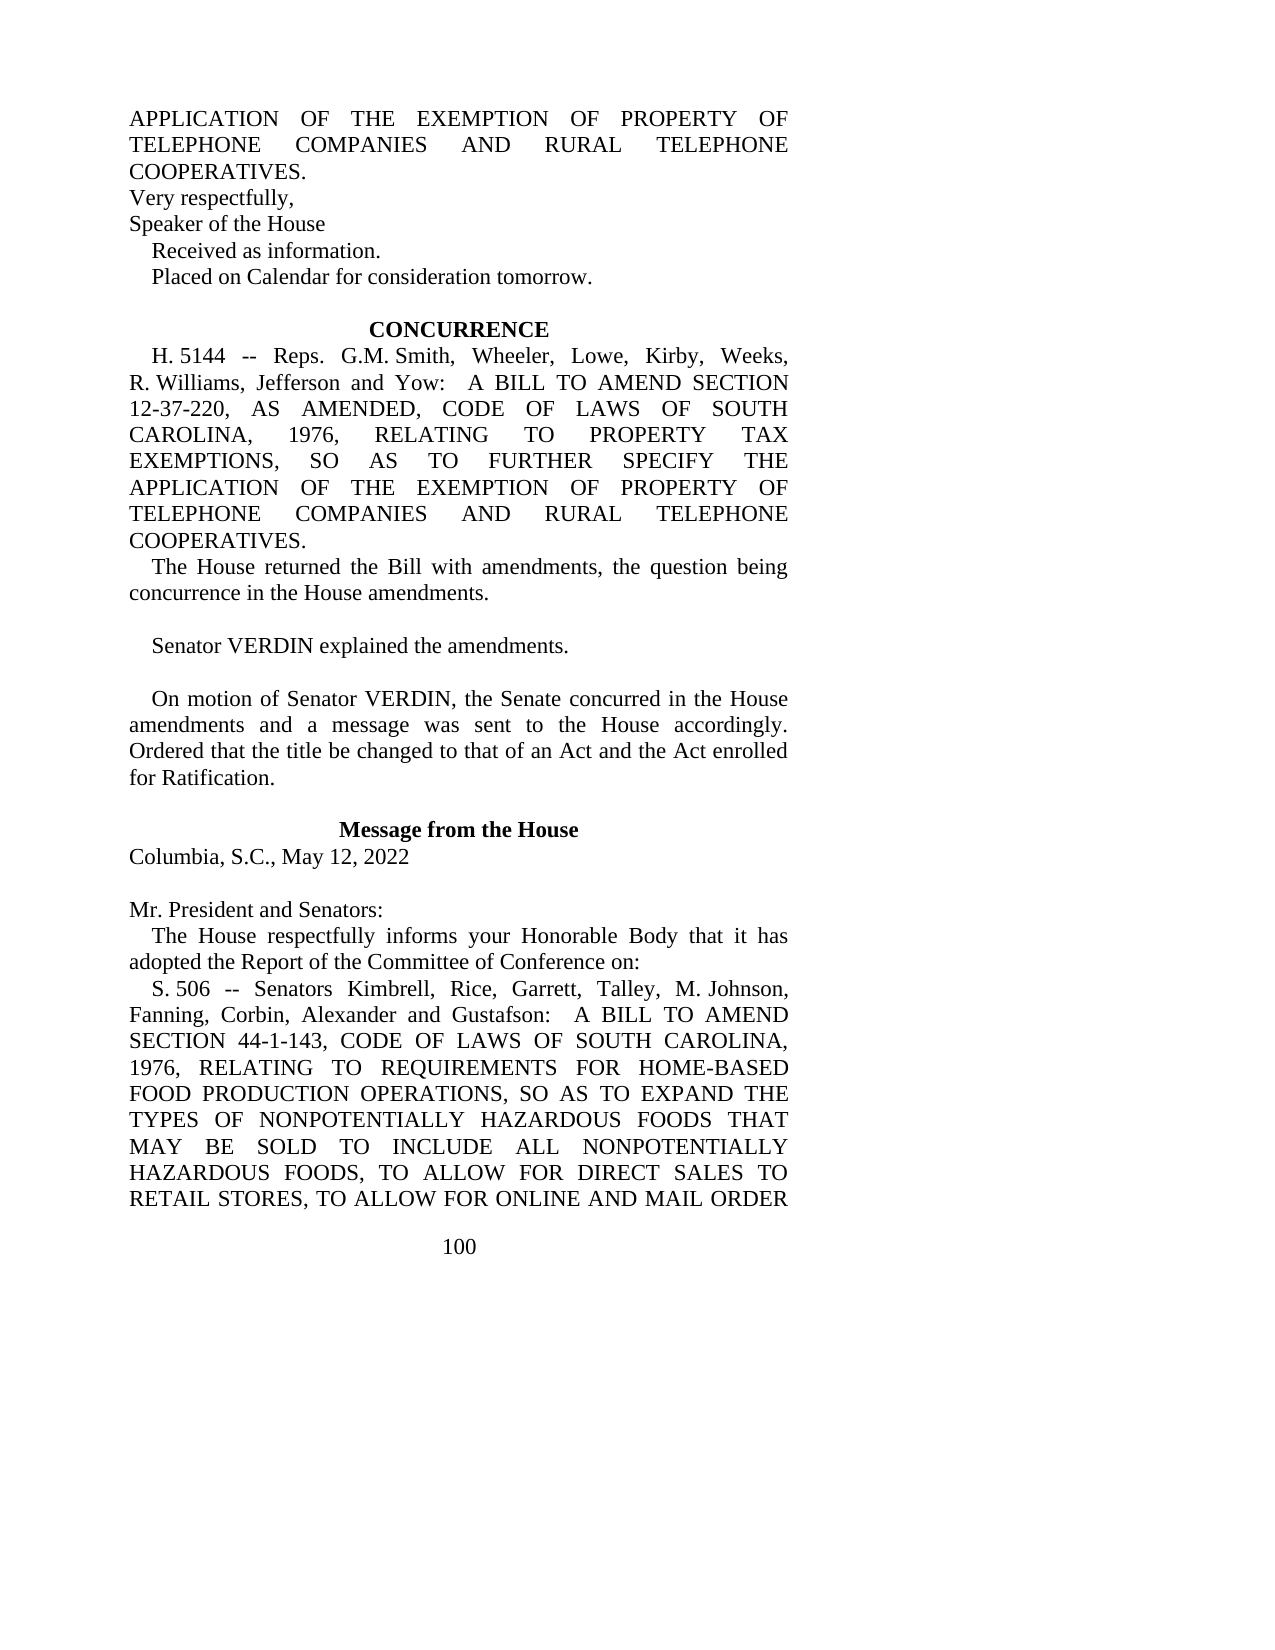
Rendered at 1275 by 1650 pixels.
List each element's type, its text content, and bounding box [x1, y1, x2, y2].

text Columbia, S.C., May 12, 2022 [129, 843, 789, 869]
text The House respectfully informs your Honorable Body that it has adopted the Report of the Committee of Conference on: [129, 922, 789, 975]
text Placed on Calendar for consideration tomorrow. [129, 263, 789, 289]
text Very respectfully, [129, 184, 789, 210]
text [129, 975, 789, 1212]
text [129, 105, 789, 184]
text Speaker of the House [129, 210, 789, 237]
text The House returned the Bill with amendments, the question being concurrence in the House amendments. [129, 553, 789, 606]
text Message from the House [129, 817, 789, 843]
text Received as information. [129, 237, 789, 263]
text On motion of Senator VERDIN, the Senate concurred in the House amendments and a message was sent to the House accordingly. Ordered that the title be changed to that of an Act and the Act enrolled for Ratification. [129, 685, 789, 790]
text Mr. President and Senators: [129, 896, 789, 922]
text Senator VERDIN explained the amendments. [129, 632, 789, 658]
text CONCURRENCE [129, 316, 789, 342]
